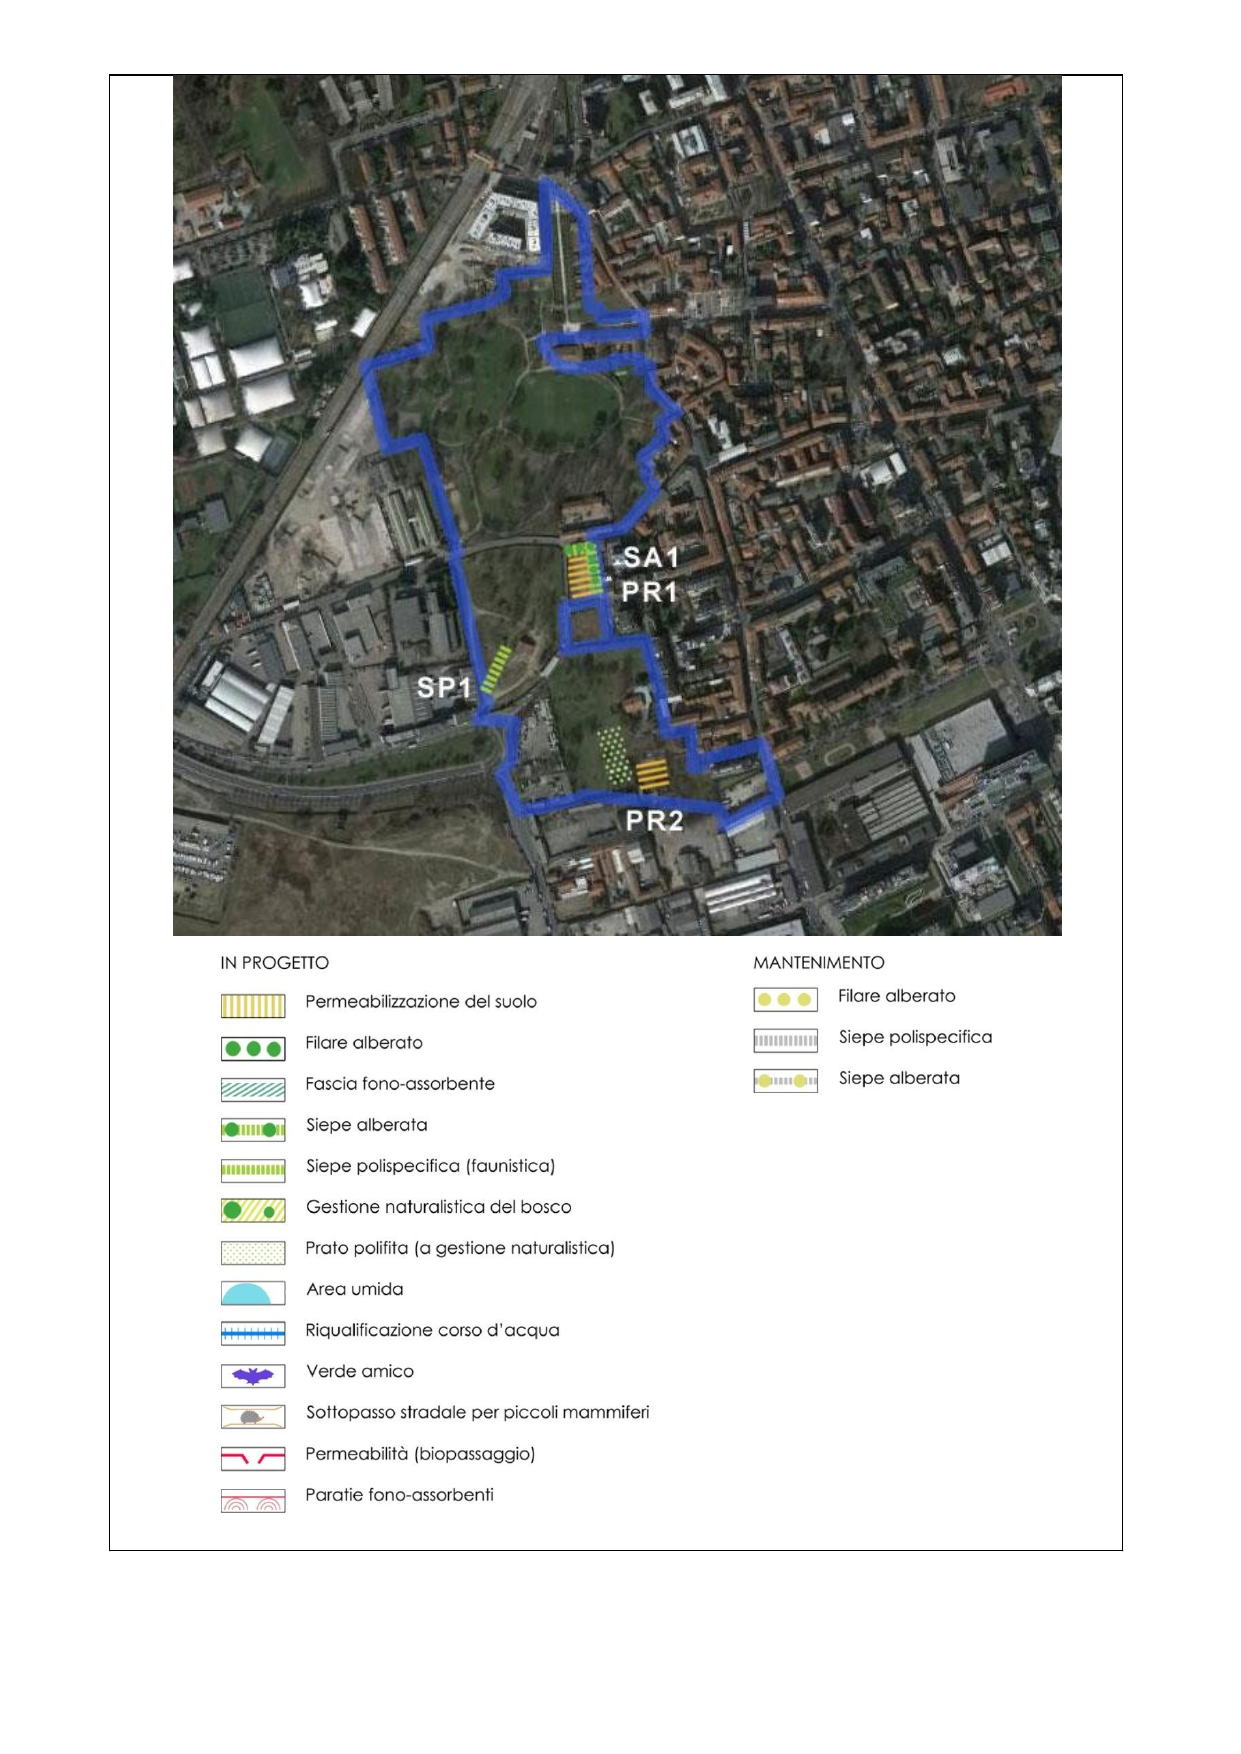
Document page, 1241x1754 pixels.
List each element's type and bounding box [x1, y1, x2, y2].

picture [173, 75, 1062, 936]
picture [211, 952, 992, 1513]
